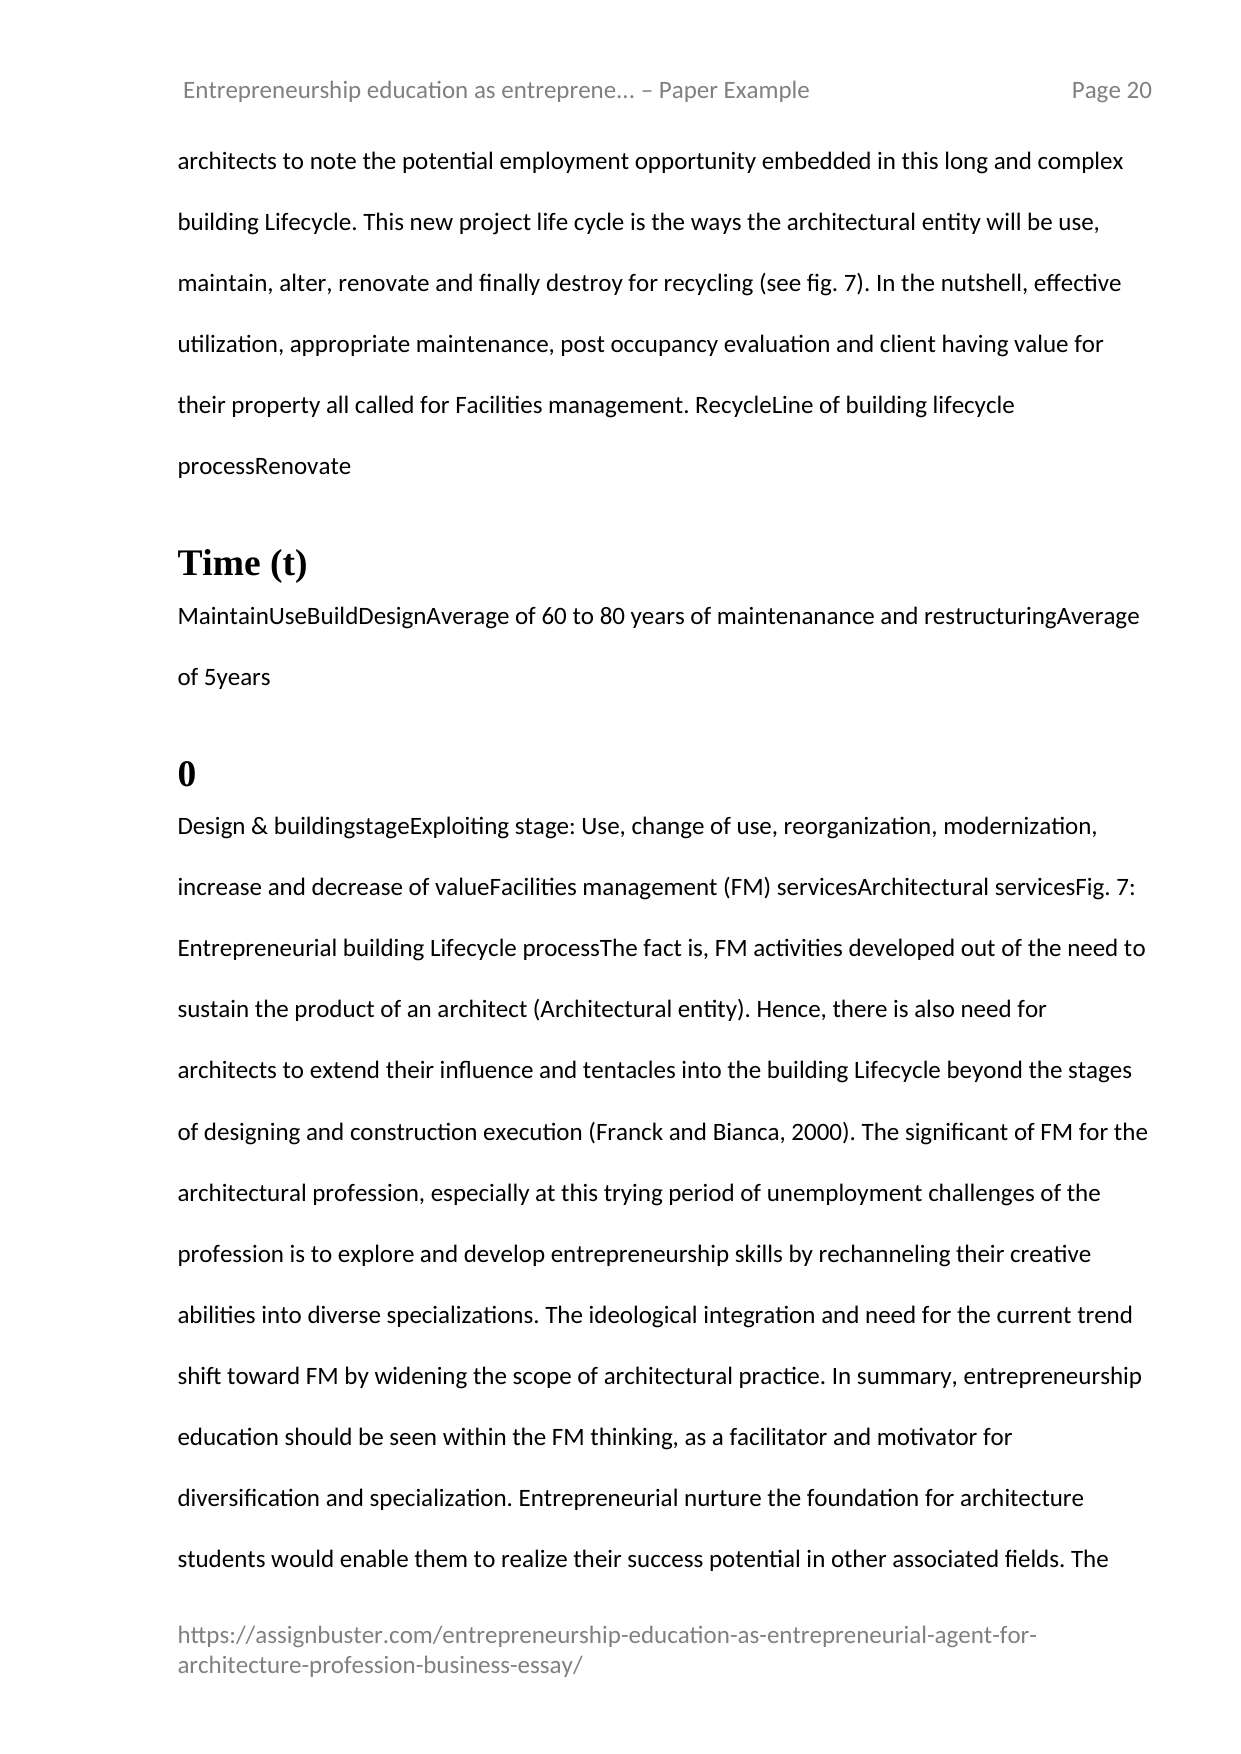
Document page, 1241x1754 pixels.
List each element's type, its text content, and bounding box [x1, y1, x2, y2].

subtitle 0 [177, 751, 1152, 794]
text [177, 145, 1152, 481]
text MaintainUseBuildDesignAverage of 60 to 80 years of maintenanance and restructuringAverage of 5years [177, 600, 1152, 691]
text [177, 810, 1152, 1573]
subtitle Time (t) [177, 541, 1152, 584]
